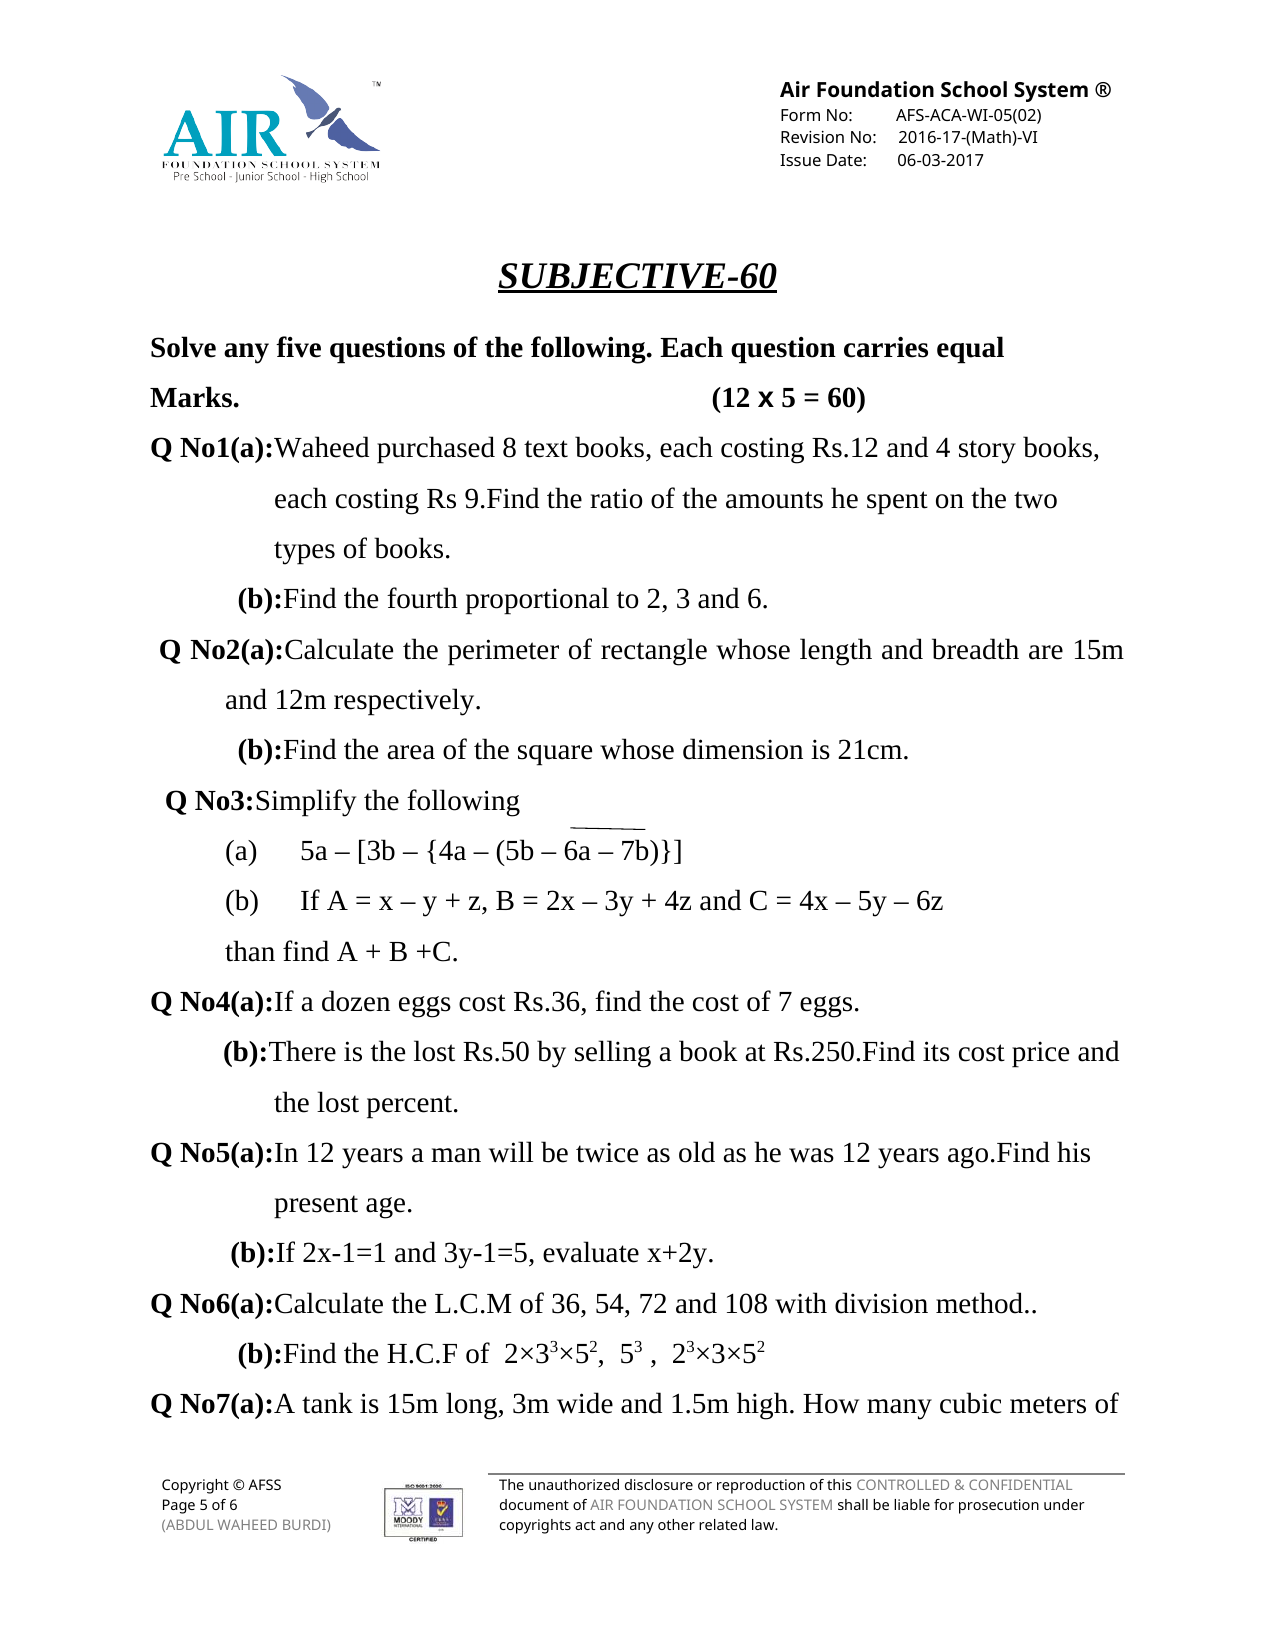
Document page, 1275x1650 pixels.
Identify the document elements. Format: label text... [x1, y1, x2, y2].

text Q No6(a):Calculate the L.C.M of 36, 54, 72 and 108 with division method.. [150, 1286, 1125, 1319]
text Q No7(a):A tank is 15m long, 3m wide and 1.5m high. How many cubic meters of [150, 1387, 1125, 1420]
text Q No2(a):Calculate the perimeter of rectangle whose length and breadth are 15m and 12m respectively. [150, 632, 1125, 716]
picture [161, 75, 381, 183]
text (b):Find the area of the square whose dimension is 21cm. [150, 732, 1125, 766]
text (b):If 2x-1=1 and 3y-1=5, evaluate x+2y. [150, 1236, 1125, 1269]
text Q No5(a):In 12 years a man will be twice as old as he was 12 years ago.Find his [150, 1135, 1125, 1168]
text Q No3:Simplify the following [150, 783, 1125, 816]
text Solve any five questions of the following. Each question carries equal [150, 330, 1125, 363]
text (a) 5a – [3b – {4a – (5b – 6a – 7b)}] [150, 833, 1125, 867]
text (b) If A = x – y + z, B = 2x – 3y + 4z and C = 4x – 5y – 6z [150, 883, 1125, 917]
text Q No1(a):Waheed purchased 8 text books, each costing Rs.12 and 4 story books, [150, 431, 1125, 464]
text (b):Find the fourth proportional to 2, 3 and 6. [150, 582, 1125, 615]
text SUBJECTIVE-60 [150, 253, 1125, 296]
text (b):Find the H.C.F of 2×33×52, 53 , 23×3×52 [150, 1336, 1125, 1370]
text present age. [150, 1185, 1125, 1219]
text the lost percent. [150, 1085, 1125, 1118]
text each costing Rs 9.Find the ratio of the amounts he spent on the two [150, 481, 1125, 514]
text (b):There is the lost Rs.50 by selling a book at Rs.250.Find its cost price and [150, 1034, 1125, 1068]
text types of books. [150, 531, 1125, 565]
text than find A + B +C. [150, 934, 1125, 967]
text Marks. (12 x 5 = 60) [150, 380, 1125, 414]
text Q No4(a):If a dozen eggs cost Rs.36, find the cost of 7 eggs. [150, 984, 1125, 1018]
picture [367, 1474, 476, 1551]
